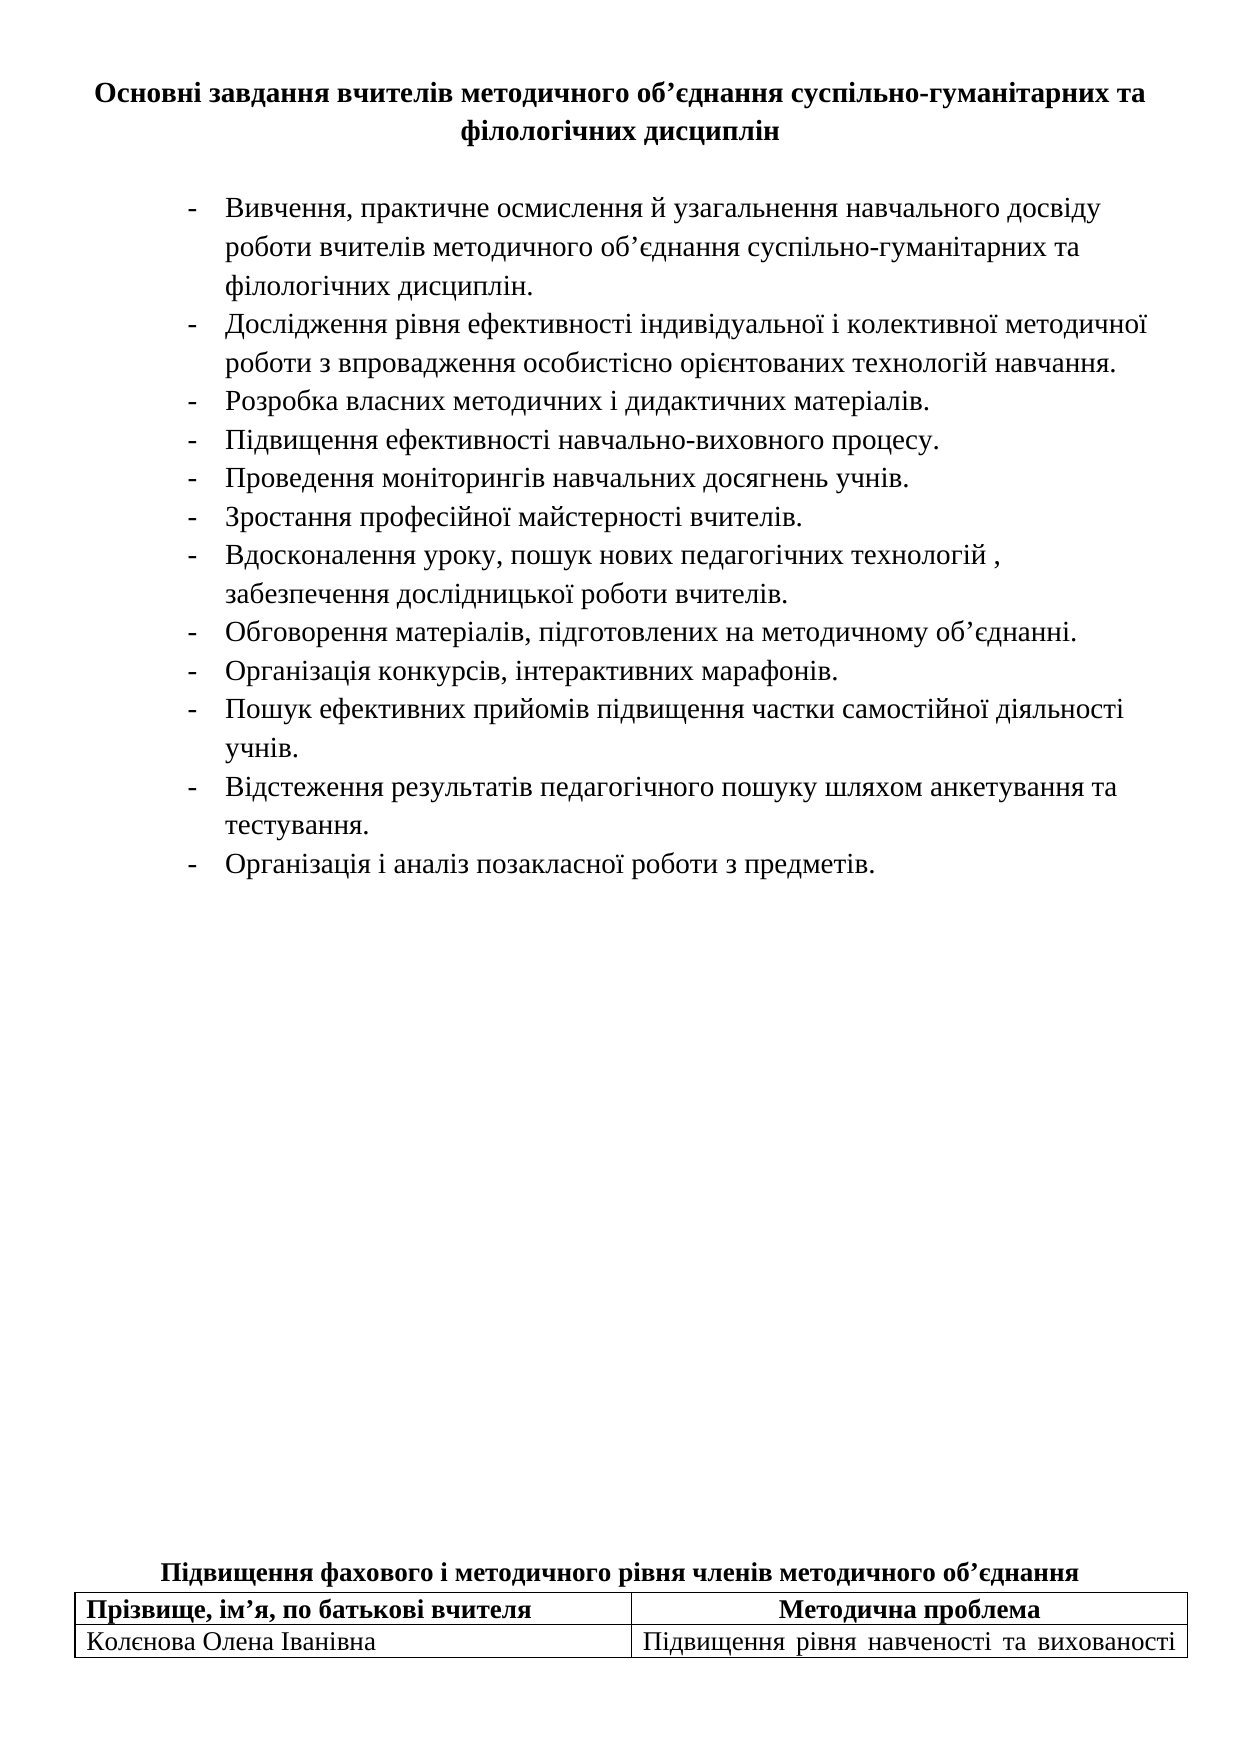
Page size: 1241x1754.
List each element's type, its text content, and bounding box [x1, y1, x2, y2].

list Підвищення ефективності навчально-виховного процесу. [187, 422, 1165, 455]
text Підвищення фахового і методичного рівня членів методичного об’єднання [75, 1556, 1165, 1588]
list Вдосконалення уроку, пошук нових педагогічних технологій , забезпечення дослідницької роботи вчителів. [187, 537, 1165, 609]
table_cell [632, 1625, 1187, 1657]
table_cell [76, 1625, 631, 1657]
list Вивчення, практичне осмислення й узагальнення навчального досвіду роботи вчителів методичного об’єднання суспільно-гуманітарних та [187, 191, 1165, 263]
list Зростання професійної майстерності вчителів. [187, 499, 1165, 532]
list Дослідження рівня ефективності індивідуальної і колективної методичної роботи з впровадження особистісно орієнтованих технологій навчання. [187, 306, 1165, 378]
list Відстеження результатів педагогічного пошуку шляхом анкетування та тестування. [187, 769, 1165, 841]
text Основні завдання вчителів методичного об’єднання суспільно-гуманітарних та [75, 75, 1165, 108]
table_header Методична проблема [632, 1593, 1187, 1624]
list Проведення моніторингів навчальних досягнень учнів. [187, 460, 1165, 494]
list Організація конкурсів, інтерактивних марафонів. [187, 653, 1165, 687]
list філологічних дисциплін. [225, 268, 1165, 301]
table_header Прізвище, ім’я, по батькові вчителя [76, 1593, 631, 1624]
list Організація і аналіз позакласної роботи з предметів. [187, 846, 1165, 879]
list Обговорення матеріалів, підготовлених на методичному об’єднанні. [187, 614, 1165, 648]
list Пошук ефективних прийомів підвищення частки самостійної діяльності учнів. [187, 692, 1165, 764]
text філологічних дисциплін [75, 113, 1165, 147]
list Розробка власних методичних і дидактичних матеріалів. [187, 383, 1165, 417]
